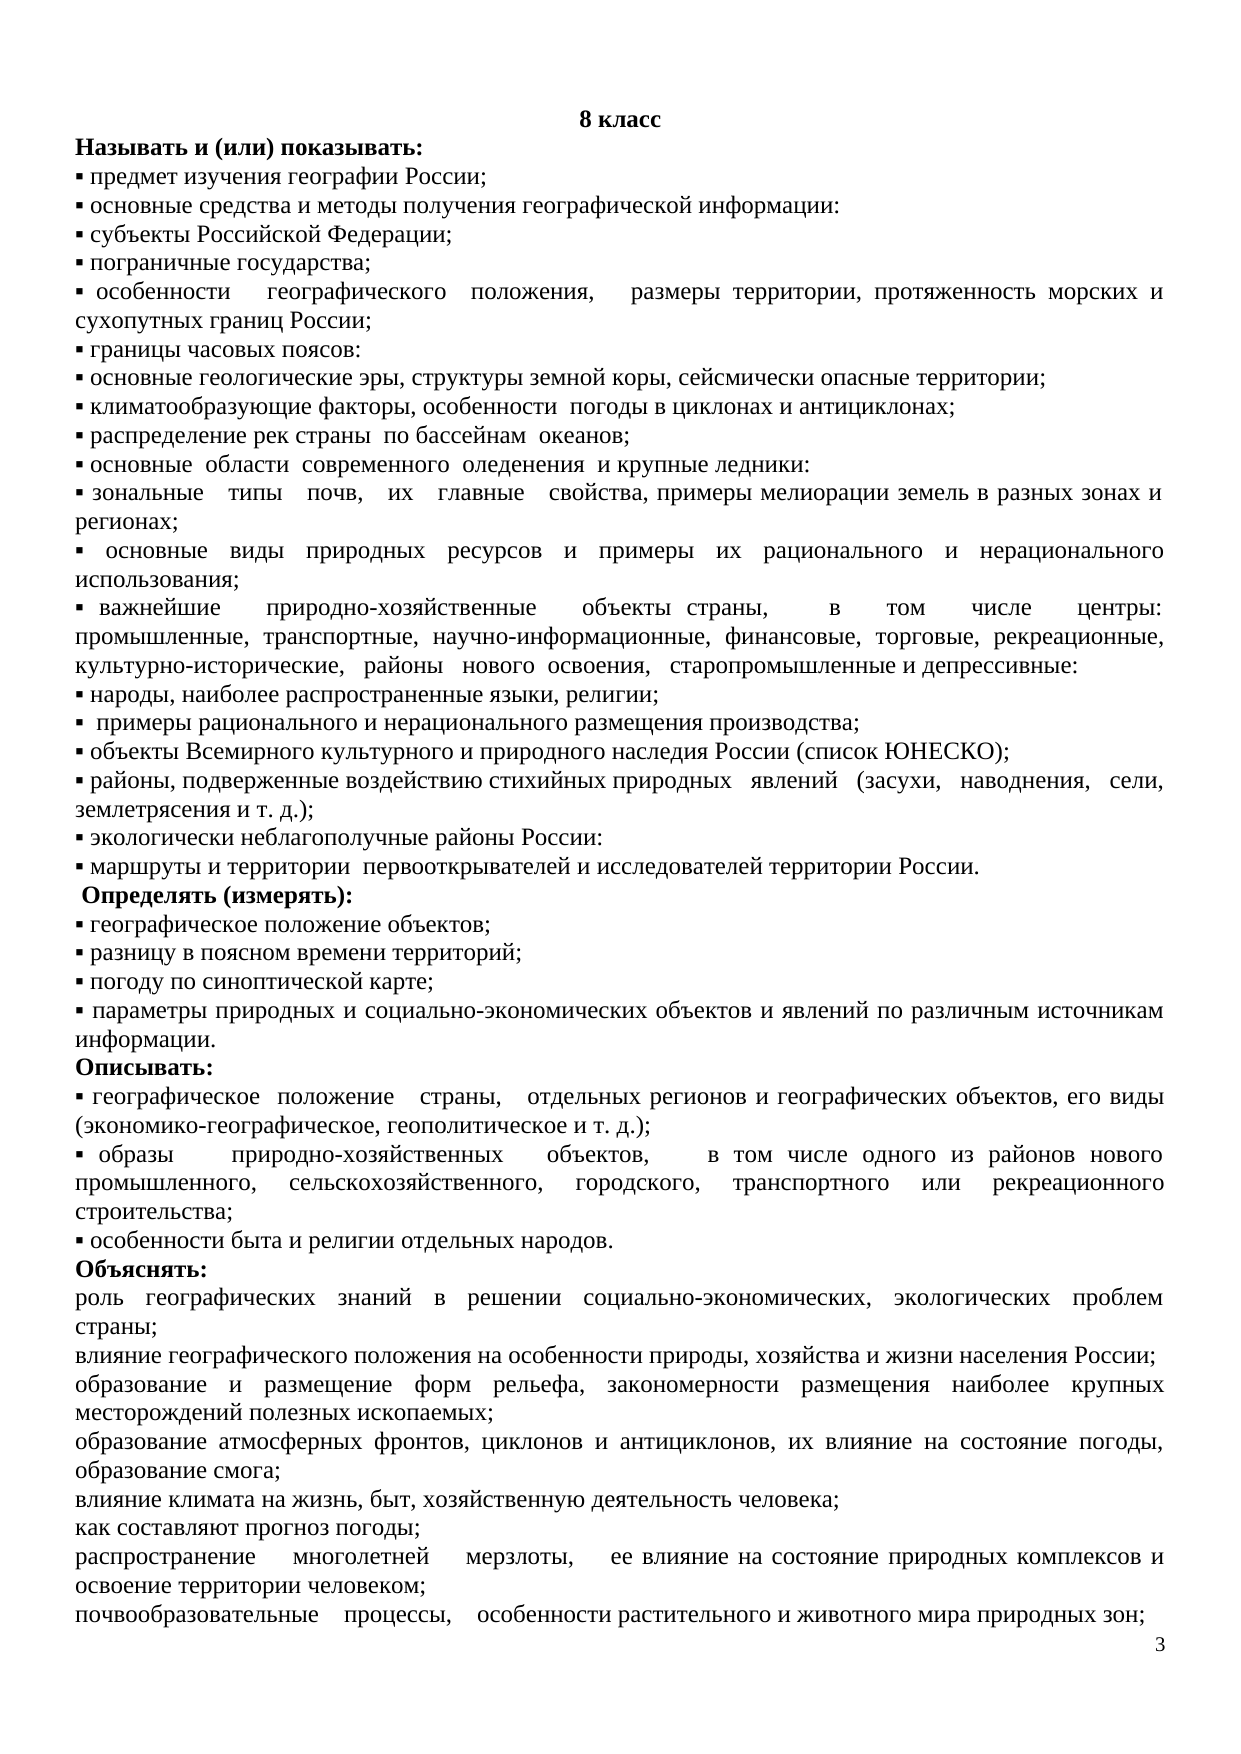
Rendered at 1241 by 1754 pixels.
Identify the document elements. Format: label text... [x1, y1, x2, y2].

text ▪ основные средства и методы получения географической информации: [75, 190, 1165, 219]
text образование атмосферных фронтов, циклонов и антициклонов, их влияние на состояние погоды, образование смога; [75, 1426, 1165, 1484]
text образование и размещение форм рельефа, закономерности размещения наиболее крупных месторождений полезных ископаемых; [75, 1369, 1165, 1426]
text Объяснять: [75, 1254, 1165, 1282]
text 8 класс [75, 104, 1165, 132]
text Определять (измерять): [75, 880, 1165, 909]
text ▪ экологически неблагополучные районы России: [75, 822, 1165, 851]
text роль географических знаний в решении социально-экономических, экологических проблем страны; [75, 1282, 1165, 1340]
text ▪ объекты Всемирного культурного и природного наследия России (список ЮНЕСКО); [75, 736, 1165, 765]
text ▪ образы природно-хозяйственных объектов, в том числе одного из районов нового промышленного, сельскохозяйственного, городского, транспортного или рекреационного строительства; [75, 1139, 1165, 1225]
text ▪ субъекты Российской Федерации; [75, 219, 1165, 247]
text ▪ особенности быта и религии отдельных народов. [75, 1225, 1165, 1254]
text ▪ климатообразующие факторы, особенности погоды в циклонах и антициклонах; [75, 391, 1165, 420]
text ▪ погоду по синоптической карте; [75, 966, 1165, 995]
text ▪ географическое положение объектов; [75, 909, 1165, 937]
text ▪ параметры природных и социально-экономических объектов и явлений по различным источникам информации. [75, 995, 1165, 1052]
text ▪ районы, подверженные воздействию стихийных природных явлений (засухи, наводнения, сели, землетрясения и т. д.); [75, 765, 1165, 822]
text ▪ зональные типы почв, их главные свойства, примеры мелиорации земель в разных зонах и регионах; [75, 477, 1165, 535]
text ▪ народы, наиболее распространенные языки, религии; [75, 679, 1165, 707]
text ▪ разницу в поясном времени территорий; [75, 937, 1165, 966]
text ▪ основные области современного оледенения и крупные ледники: [75, 449, 1165, 477]
text распространение многолетней мерзлоты, ее влияние на состояние природных комплексов и освоение территории человеком; [75, 1541, 1165, 1599]
text ▪ важнейшие природно-хозяйственные объекты страны, в том числе центры: промышленные, транспортные, научно-информационные, финансовые, торговые, рекреационные, культурно-исторические, районы нового освоения, старопромышленные и депрессивные: [75, 592, 1165, 679]
text Описывать: [75, 1052, 1165, 1081]
text ▪ примеры рационального и нерационального размещения производства; [75, 707, 1165, 736]
text ▪ распределение рек страны по бассейнам океанов; [75, 420, 1165, 449]
text ▪ границы часовых поясов: [75, 334, 1165, 362]
text как составляют прогноз погоды; [75, 1512, 1165, 1541]
text ▪ пограничные государства; [75, 247, 1165, 276]
text ▪ предмет изучения географии России; [75, 161, 1165, 190]
text почвообразовательные процессы, особенности растительного и животного мира природных зон; [75, 1599, 1165, 1627]
text ▪ особенности географического положения, размеры территории, протяженность морских и сухопутных границ России; [75, 276, 1165, 334]
text Называть и (или) показывать: [75, 132, 1165, 161]
text ▪ основные геологические эры, структуры земной коры, сейсмически опасные территории; [75, 362, 1165, 391]
text ▪ основные виды природных ресурсов и примеры их рационального и нерационального использования; [75, 535, 1165, 592]
text влияние географического положения на особенности природы, хозяйства и жизни населения России; [75, 1340, 1165, 1369]
text влияние климата на жизнь, быт, хозяйственную деятельность человека; [75, 1484, 1165, 1512]
text ▪ географическое положение страны, отдельных регионов и географических объектов, его виды (экономико-географическое, геополитическое и т. д.); [75, 1081, 1165, 1139]
text ▪ маршруты и территории первооткрывателей и исследователей территории России. [75, 851, 1165, 880]
